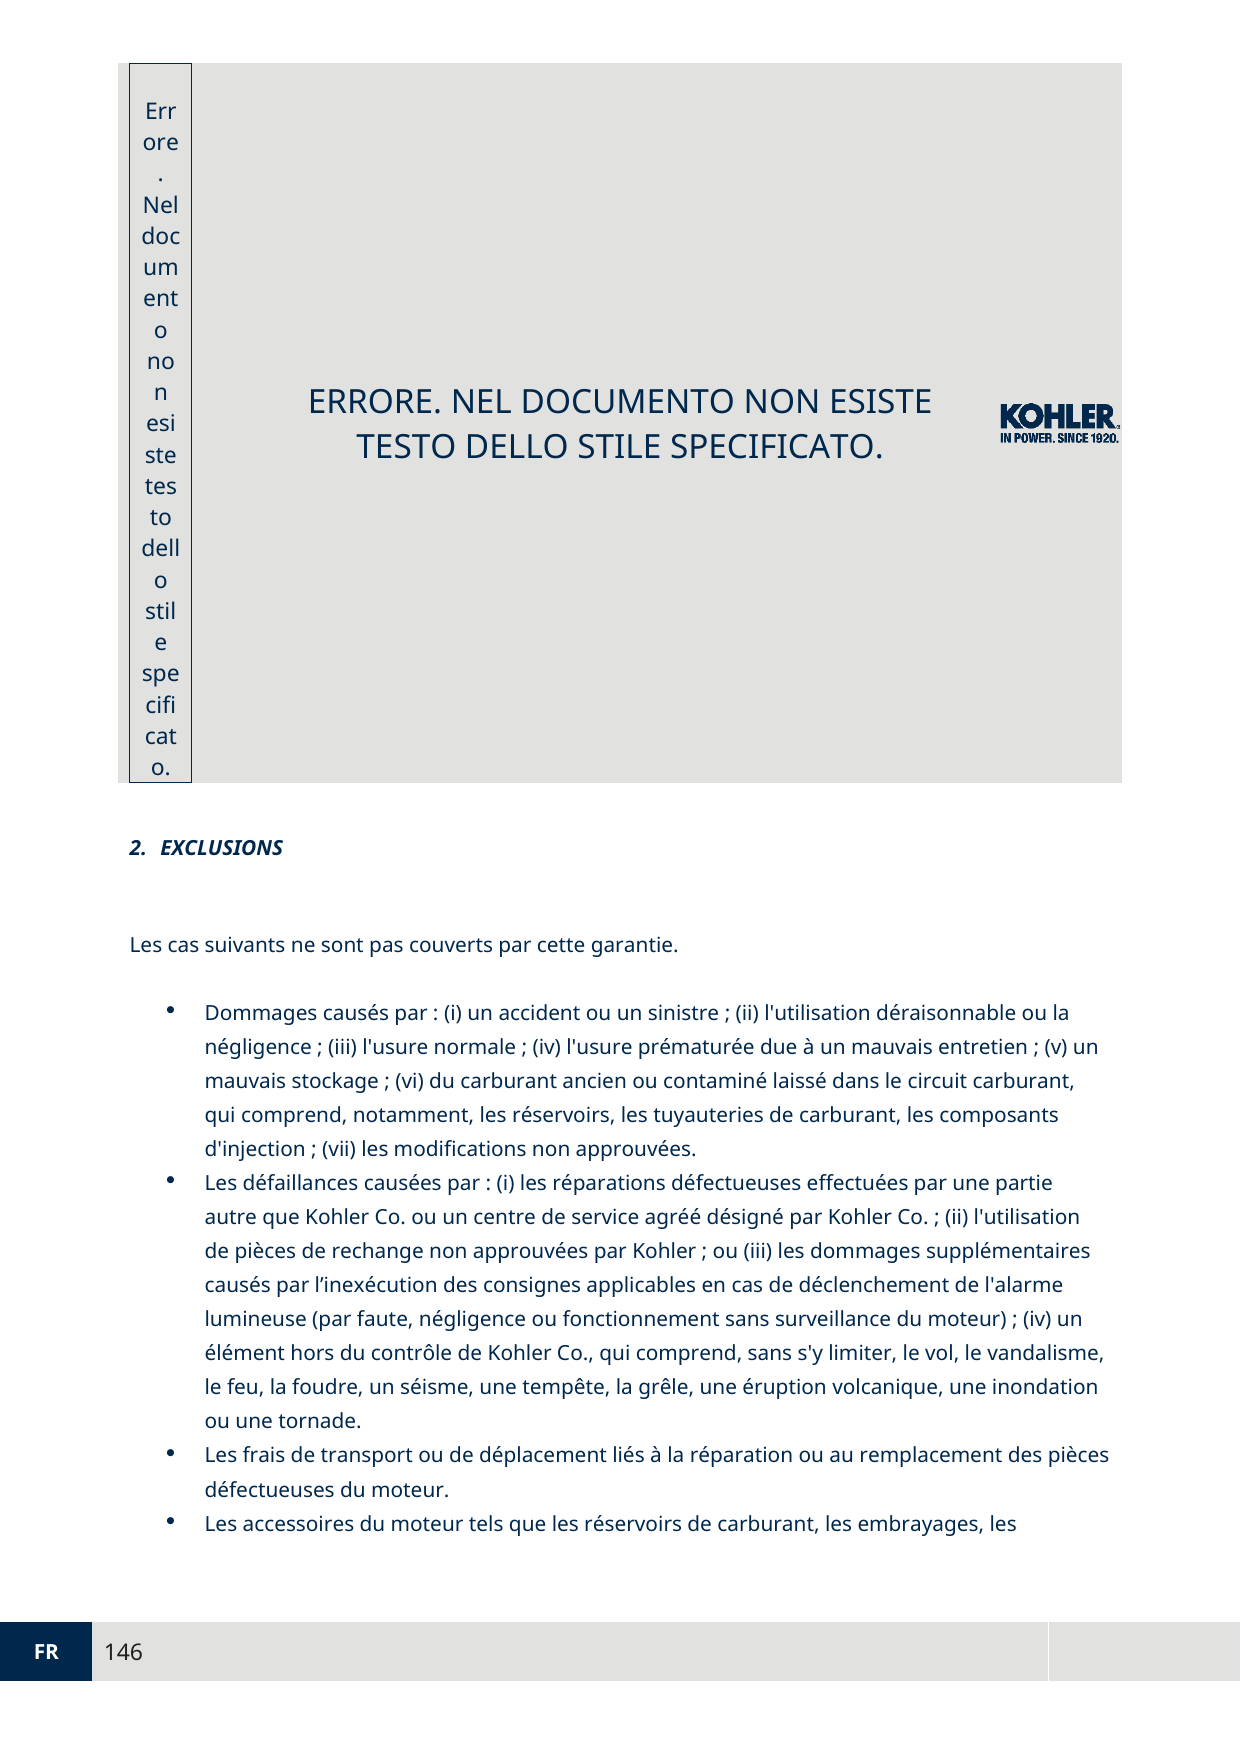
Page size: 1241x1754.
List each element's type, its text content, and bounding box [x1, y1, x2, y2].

picture [1000, 403, 1121, 443]
table_header CONDITIONS DE GARANTIE GLOBALE DES MOTEURS DIESEL KOHLER 1. PÉRIODE DE GARANTIE Kohler Co. garantit à l'utilisateur final que chaque moteur diesel sera exempt de tout vice de fabrication ou de construction en service normal pendant la période de couverture applicable ou heures opératives (la première des deux conditions atteintes en premier) indiquée ci-dessous, à condition que le moteur soit utilisé et entretenu conformément aux modes d’emploi de Kohler Co. * Les défauts des composants essentiels sont des défaillances liées au moulage du carter, au moulage de la culasse, au vilebrequin, à la poulie du vilebrequin, à l'arbre à cames, à la bielle, au volant et à la pompe à huile. Concernant la période de garantie mentionnée ci-dessus, la période commence à la date d'achat de l'équipement fini sur lequel le moteur est installé. Si aucun compteur horaire n’est installé sur l’application, les heures de fonctionnement seront calculées sur la base de 4 heures d’utilisation par jour 5 jours par semaine, le décompte commençant à la date d'achat. L'obligation de Kohler Co. en vertu de cette garantie est expressément limitée, à sa discrétion, à un ajustement, une réparation ou un remplacement approprié de la ou des pièces jugées défectueuses à la suite d'une inspection par Kohler Co. ou par un centre de service agréé désigné par Kohler Co. Les pièces/composants qui doivent être remplacés dans le cadre du programme d'entretien requis seront couverts par la garantie de Kohler Co. à partir de la date d'achat de la pièce jusqu'au premier intervalle de remplacement prévu pour les pièces/composants considérés. Toutes les autres pièces de rechange sont couvertes par la garantie ci-dessus à condition que les réparations aient été effectuées par Kohler Co. ou par un réparateur Kohler autorisé. 2. EXCLUSIONS Les cas suivants ne sont pas couverts par cette garantie. Dommages causés par : (i) un accident ou un sinistre ; (ii) l'utilisation déraisonnable ou la négligence ; (iii) l'usure normale ; (iv) l'usure prématurée due à un mauvais entretien ; (v) un mauvais stockage ; (vi) du carburant ancien ou contaminé laissé dans le circuit carburant, qui comprend, notamment, les réservoirs, les tuyauteries de carburant, les composants d'injection ; (vii) les modifications non approuvées. Les défaillances causées par : (i) les réparations défectueuses effectuées par une partie autre que Kohler Co. ou un centre de service agréé désigné par Kohler Co. ; (ii) l'utilisation de pièces de rechange non approuvées par Kohler ; ou (iii) les dommages supplémentaires causés par l’inexécution des consignes applicables en cas de déclenchement de l'alarme lumineuse (par faute, négligence ou fonctionnement sans surveillance du moteur) ; (iv) un élément hors du contrôle de Kohler Co., qui comprend, sans s'y limiter, le vol, le vandalisme, le feu, la foudre, un séisme, une tempête, la grêle, une éruption volcanique, une inondation ou une tornade. Les frais de transport ou de déplacement liés à la réparation ou au remplacement des pièces défectueuses du moteur. Les accessoires du moteur tels que les réservoirs de carburant, les embrayages, les transmissions, les groupes motopropulseurs et les batteries, sauf s'ils sont fournis ou installés par Kohler Co. Les cas où les moteurs sont installés dans une application non officiellement revus par Kohler . La location d'autres équipements pendant l'exécution des réparations sous garantie. Tous les articles sujets à l'usure et à l'entretien périodique tels que ceux énumérés dans le manuel d'utilisation et d'entretien (tels que filtres à air, à huile ou à carburant, courroies, etc.) sont garantis pour une période égale à l'intervalle prescrit pour le remplacement tel que mentionné dans ce manuel. Carburant, huile de graissage, liquide de refroidissement/antigel. LES GARANTIES IMPLICITES OU LÉGALES, Y COMPRIS CELLES DE QUALITÉ MARCHANDE ET D'ADÉQUATION À UN USAGE PARTICULIER, SONT EXPRESSÉMENT LIMITÉES À LA DURÉE DE LA PRÉSENTE GARANTIE ÉCRITE. KOHLER CO. NE DONNE AUCUNE AUTRE GARANTIE EXPRESSE ET PERSONNE N'EST AUTORISÉ À EN DONNER AU NOM DE KOHLER CO. KOHLER CO. ET/OU LE VENDEUR NE SERA PAS RESPONSABLE DES DOMMAGES SPÉCIAUX, INDIRECTS, ACCESSOIRES OU CONSÉCUTIFS DE QUELQUE NATURE QUE CE SOIT. 3. POUR BÉNÉFICIER DU SERVICE DE GARANTIE La réparation doit être effectuée par un concessionnaire agréé KOHLER désigné par Kohler. ÉTATS-UNIS ET CANADA La liste des concessionnaires agréés est disponible sur le site www.kohlerengines.com ou par téléphone au 1-800-544-2444 (États-Unis et Canada) DIVISION MOTEUR, Kohler Co., Kohler Wisconsin EUROPE, MOYEN-ORIENT ET ASIE La liste des concessionnaires agréés peut être consultée sur le site dealers.kohlerpower.it . AMÉRIQUE CENTRALE ET AMÉRIQUE DU SUD La liste des concessionnaires agréés peut être consultée sur le site dealers.kohlerpower.it . CHINE ET ASIE PACIFIQUE La liste des concessionnaires agréés peut être consultée sur le site dealers.kohlerpower.it . INDE La liste des concessionnaires agréés peut être consultée sur le site dealers.kohlerpower.it . Note : Des termes et conditions de garantie spécifiques s'appliquent aux moteurs vendus directement en Inde . 4. RESPONSABILITÉS DU PROPRIÉTAIRE EN MATIÈRE DE GARANTIE En tant que propriétaire du moteur hors route, vous êtes responsable de l'exécution de l'entretien requis indiqué dans votre manuel d'utilisation et d'entretien. Kohler Co. recommande que vous conserviez tous les reçus couvrant l'entretien de votre moteur hors-route et marin, sachant toutefois que Kohler Co. ne pourra pas refuser la garantie uniquement en raison de l'absence de reçus ou pour avoir failli à assurer l'exécution de tout entretien périodique. En tant que propriétaire du moteur hors-route et marin, vous devez cependant savoir que Kohler Co. peut vous refuser la couverture de garantie si votre moteur hors-route et marin ou une pièce montre des signes de dysfonctionnement ou de défaillance dus à un abus, une négligence, un entretien incorrect ou des modifications non approuvées. Votre moteur est conçu pour fonctionner uniquement avec du gasoil. Le gasoil et tous les autres fluides utilisés doivent être conformes aux recommandations énumérées dans le manuel d'utilisation et d'entretien. L'utilisation de tout autre carburant ou fluide peut entraîner la casse du moteur, l’usure prématurée ou un défaut de conformité aux normes d'émissions de la Californie et de l'agence américaine de protection de l’environnement. Il vous incombe d’engager le processus de garantie. L’agence californienne pour la qualité de l'air et l’agence américaine de protection de l’environnement suggèrent que vous présentiez votre moteur hors-route et marin à un concessionnaire Kohler Co. dès qu'un problème survient. Les réparations sous garantie doivent être effectuées par le concessionnaire le plus rapidement possible. 5. COUVERTURE Kohler Co. réparera ou remplacera sans frais les pièces, les composants et les sous-ensembles du système de contrôle des émissions qui présentent des vices de fabrication ou de construction, y compris le diagnostic, la main-d'œuvre et les pièces du système d'échappement du moteur, à condition qu'aucune modification non autorisée n'ait été apportée au moteur, à ses pièces, composants et sous-ensembles. Le choix et la responsabilité de la décision de réparer ou remplacer un système de contrôle des émissions défectueux relèveront uniquement de la compétence de Kohler Co. Les pièces et composants du système de contrôle des émissions couverts par la garantie fédérale et californienne limitée portant sur les systèmes de contrôle des émissions sont énumérés ci-dessous : Les pièces/composants qui doivent être remplacés dans le cadre du programme d'entretien requis seront couverts par la garantie jusqu'au premier intervalle de remplacement prévu pour les pièces/composants considérés. Les dommages subséquents affectant d’autres composants du moteur résultant directement d'une panne d’un composant/pièce du système d’échappement ou de contrôle des émissions potentiellement couverte par la garantie seront couverts par les dispositions de garantie décrites dans le présent document. 6. EXIGENCES EN MATIÈRE D'ENTRETIEN ET DE RÉPARATION Le propriétaire est responsable de l'utilisation et de l'entretien appropriés du moteur. Kohler co. Recommande que tous les reçus et les dossiers couvrant l'exécution de l'entretien régulier soient conservés en prévision d’éventuels litiges. Si le moteur est revendu pendant la période de garantie, les dossiers d'entretien doivent être transférés au nouveau propriétaire. Kohler co. Ne peut pas refuser les réparations sous garantie uniquement en raison de l'absence de réparation, d'entretien ou de non-tenue des registres d'entretien. L'entretien normal, le remplacement ou la réparation des dispositifs et des systèmes de contrôle des émissions peuvent être effectués par tout établissement de réparation ou toute personne ; toutefois, les réparations sous garantie doivent être effectuées par un centre de service agréé Kohler. 7. DÉCLARATION DE GARANTIE DE LA CALIFORNIE ET DU GOUVERNEMENT FÉDÉRAL PORTANT SUR LE CONTRÔLE DES ÉMISSIONS, MOTEURS DIESEL MARINS ET HORS ROUTE (ÉTATS-UNIS SEULEMENT) L’agence pour la qualité de l'air de l’état de Californie (CARB), l’agence américaine de protection de l’environnement (EPA) et Kohler Co. Sont heureux de présenter la garantie du système de contrôle des émissions de votre [année de modèle courante – {2+ année de modèle courante}] moteur (diesel) marin et hors route à allumage par compression. En Californie (« l'état ») et dans la région réglementée par l’agence américaine de protection de l’environnement (EPA), les nouveaux moteurs marins et hors route pour service lourd doivent être conçus, construits et équipés pour satisfaire les normes antipollution de l’état et de l’EPA. La période de garantie commence à la date de livraison du moteur ou de l'équipement à l'acheteur final. Kohler Co. Doit garantir le système de contrôle des émissions de votre moteur pendant les périodes de temps indiquées dans la section ci-dessous, à condition qu'il n'y ait pas eu d'abus, de négligence ou de mauvais entretien de votre moteur. Votre système de contrôle des émissions peut comprendre des pièces telles que le système d'injection de carburant et le système d'admission d'air. Probablement aussi des tuyaux, des courroies, des connecteurs et d'autres ensembles relatifs aux émissions. Si une condition de garantie existe, Kohler Co. Réparera votre moteur marin et hors route pour service lourd sans frais, le diagnostic, les pièces et la main-d'œuvre seront également compris. Le propriétaire ne sera pas facturé pour le travail de diagnostic qui permet de déterminer si une pièce sous garantie est effectivement défectueuse, à condition que ce travail de diagnostic soit effectué dans un centre technique agréé habilité à effectuer des réparations dans le cadre de la garantie. COUVERTURE DE LA GARANTIE DU FABRICANT Les [année de modèle courante – {2+ année de modèle courante}] moteurs marins et hors route pour service lourd sont garantis pour les périodes indiquées ci-dessous. Si une pièce quelconque relative aux émissions de votre moteur est défectueuse, la pièce sera réparée ou remplacée par Kohler Co. MOTEUR DIESEL POUR APPLICATIONS MARINES [118, 815, 1122, 1553]
